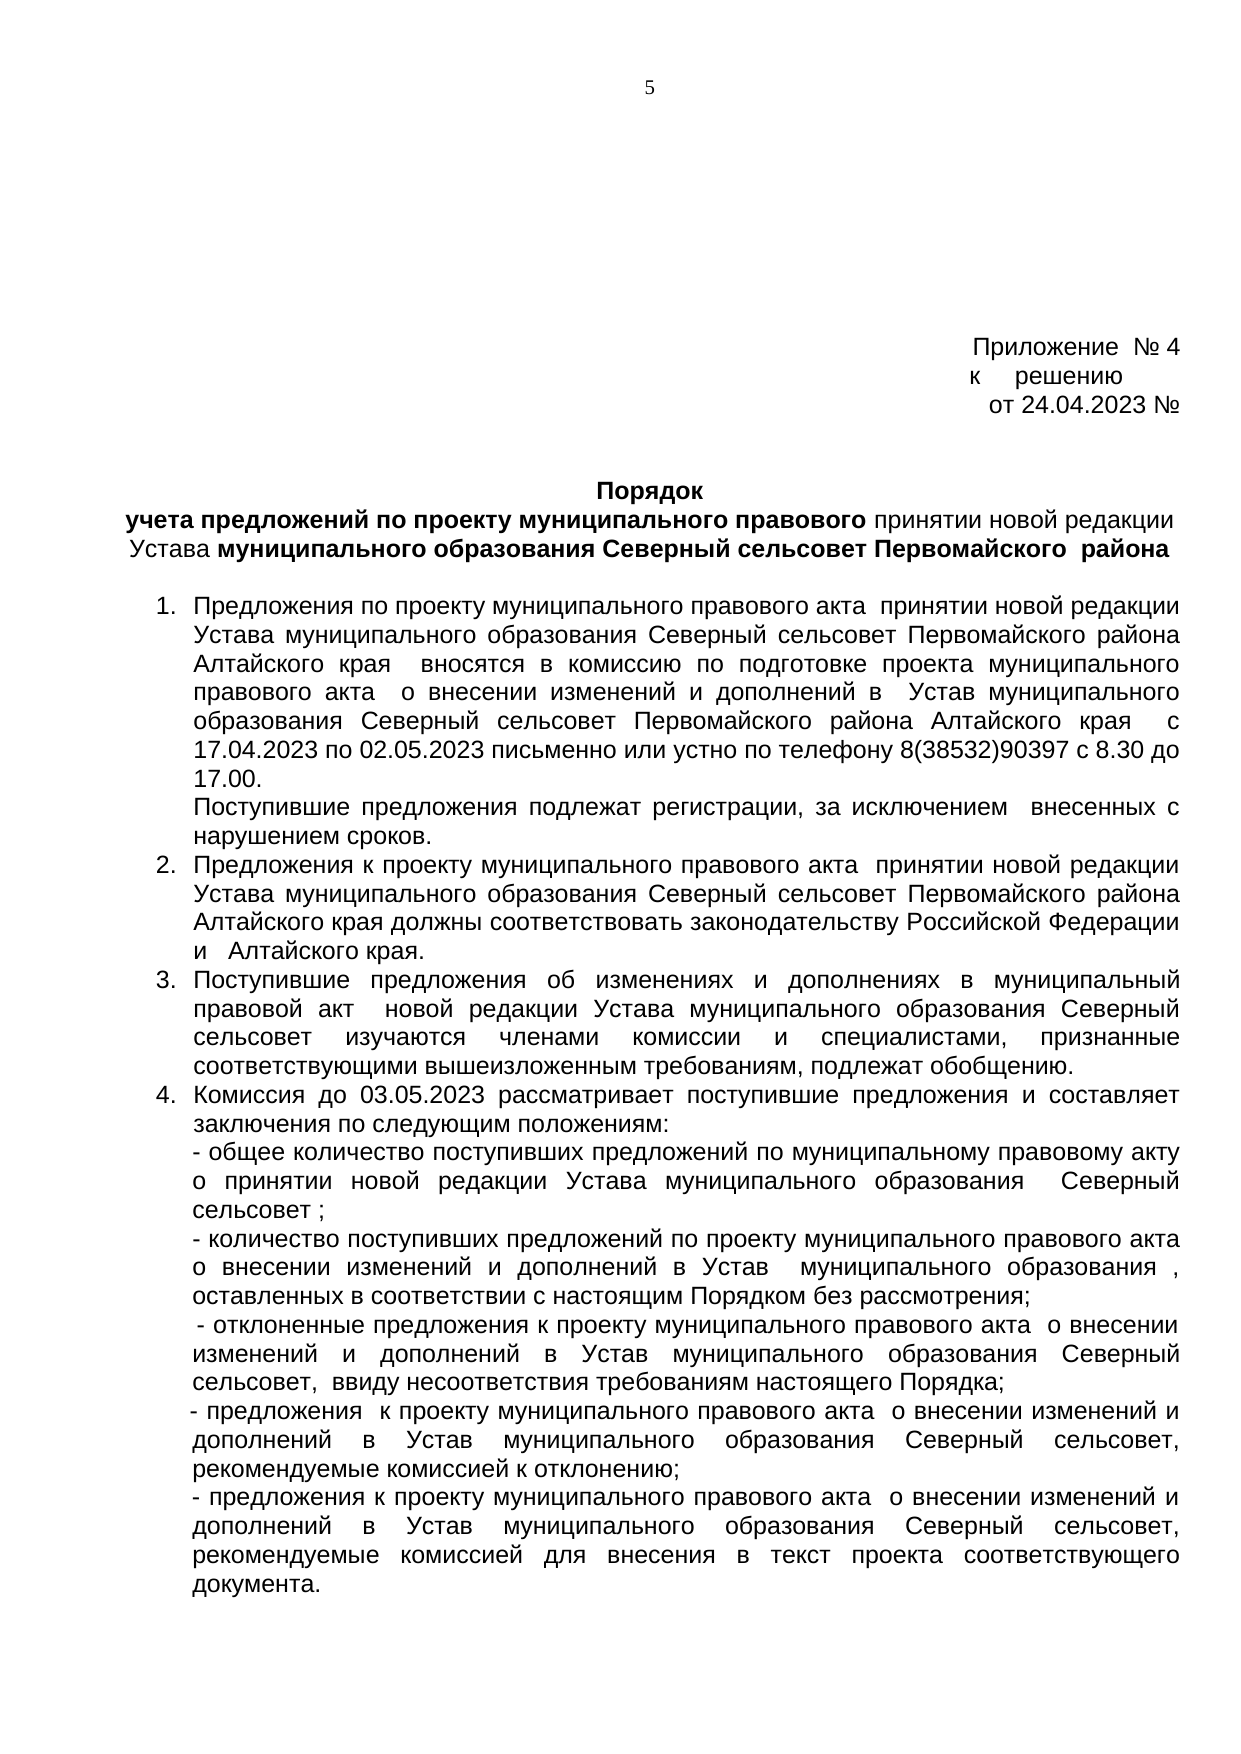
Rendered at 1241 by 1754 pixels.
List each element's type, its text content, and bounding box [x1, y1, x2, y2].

text - количество поступивших предложений по проекту муниципального правового акта о внесении изменений и дополнений в Устав муниципального образования , оставленных в соответствии с настоящим Порядком без рассмотрения; [192, 1223, 1181, 1310]
text Порядок [118, 476, 1181, 505]
text - предложения к проекту муниципального правового акта о внесении изменений и дополнений в Устав муниципального образования Северный сельсовет, рекомендуемые комиссией для внесения в текст проекта соответствующего документа. [156, 1482, 1181, 1597]
subtitle Приложение № 4 [118, 332, 1181, 361]
text - отклоненные предложения к проекту муниципального правового акта о внесении изменений и дополнений в Устав муниципального образования Северный сельсовет, ввиду несоответствия требованиям настоящего Порядка; [156, 1310, 1181, 1396]
text от 24.04.2023 № [118, 390, 1181, 418]
text учета предложений по проекту муниципального правового принятии новой редакции Устава муниципального образования Северный сельсовет Первомайского района [118, 505, 1181, 562]
text Поступившие предложения подлежат регистрации, за исключением внесенных с нарушением сроков. [193, 792, 1181, 850]
list Предложения к проекту муниципального правового акта принятии новой редакции Устава муниципального образования Северный сельсовет Первомайского района Алтайского края должны соответствовать законодательству Российской Федерации и Алтайского края. [156, 850, 1181, 965]
text - общее количество поступивших предложений по муниципальному правовому акту о принятии новой редакции Устава муниципального образования Северный сельсовет ; [192, 1137, 1181, 1223]
list Поступившие предложения об изменениях и дополнениях в муниципальный правовой акт новой редакции Устава муниципального образования Северный сельсовет изучаются членами комиссии и специалистами, признанные соответствующими вышеизложенным требованиям, подлежат обобщению. [156, 965, 1181, 1080]
text - предложения к проекту муниципального правового акта о внесении изменений и дополнений в Устав муниципального образования Северный сельсовет, рекомендуемые комиссией к отклонению; [156, 1396, 1181, 1482]
subtitle к решению [842, 361, 1181, 390]
list Комиссия до 03.05.2023 рассматривает поступившие предложения и составляет заключения по следующим положениям: [156, 1080, 1181, 1137]
list Предложения по проекту муниципального правового акта принятии новой редакции Устава муниципального образования Северный сельсовет Первомайского района Алтайского края вносятся в комиссию по подготовке проекта муниципального правового акта о внесении изменений и дополнений в Устав муниципального образования Северный сельсовет Первомайского района Алтайского края с 17.04.2023 по 02.05.2023 письменно или устно по телефону 8(38532)90397 с 8.30 до 17.00. [156, 591, 1181, 792]
